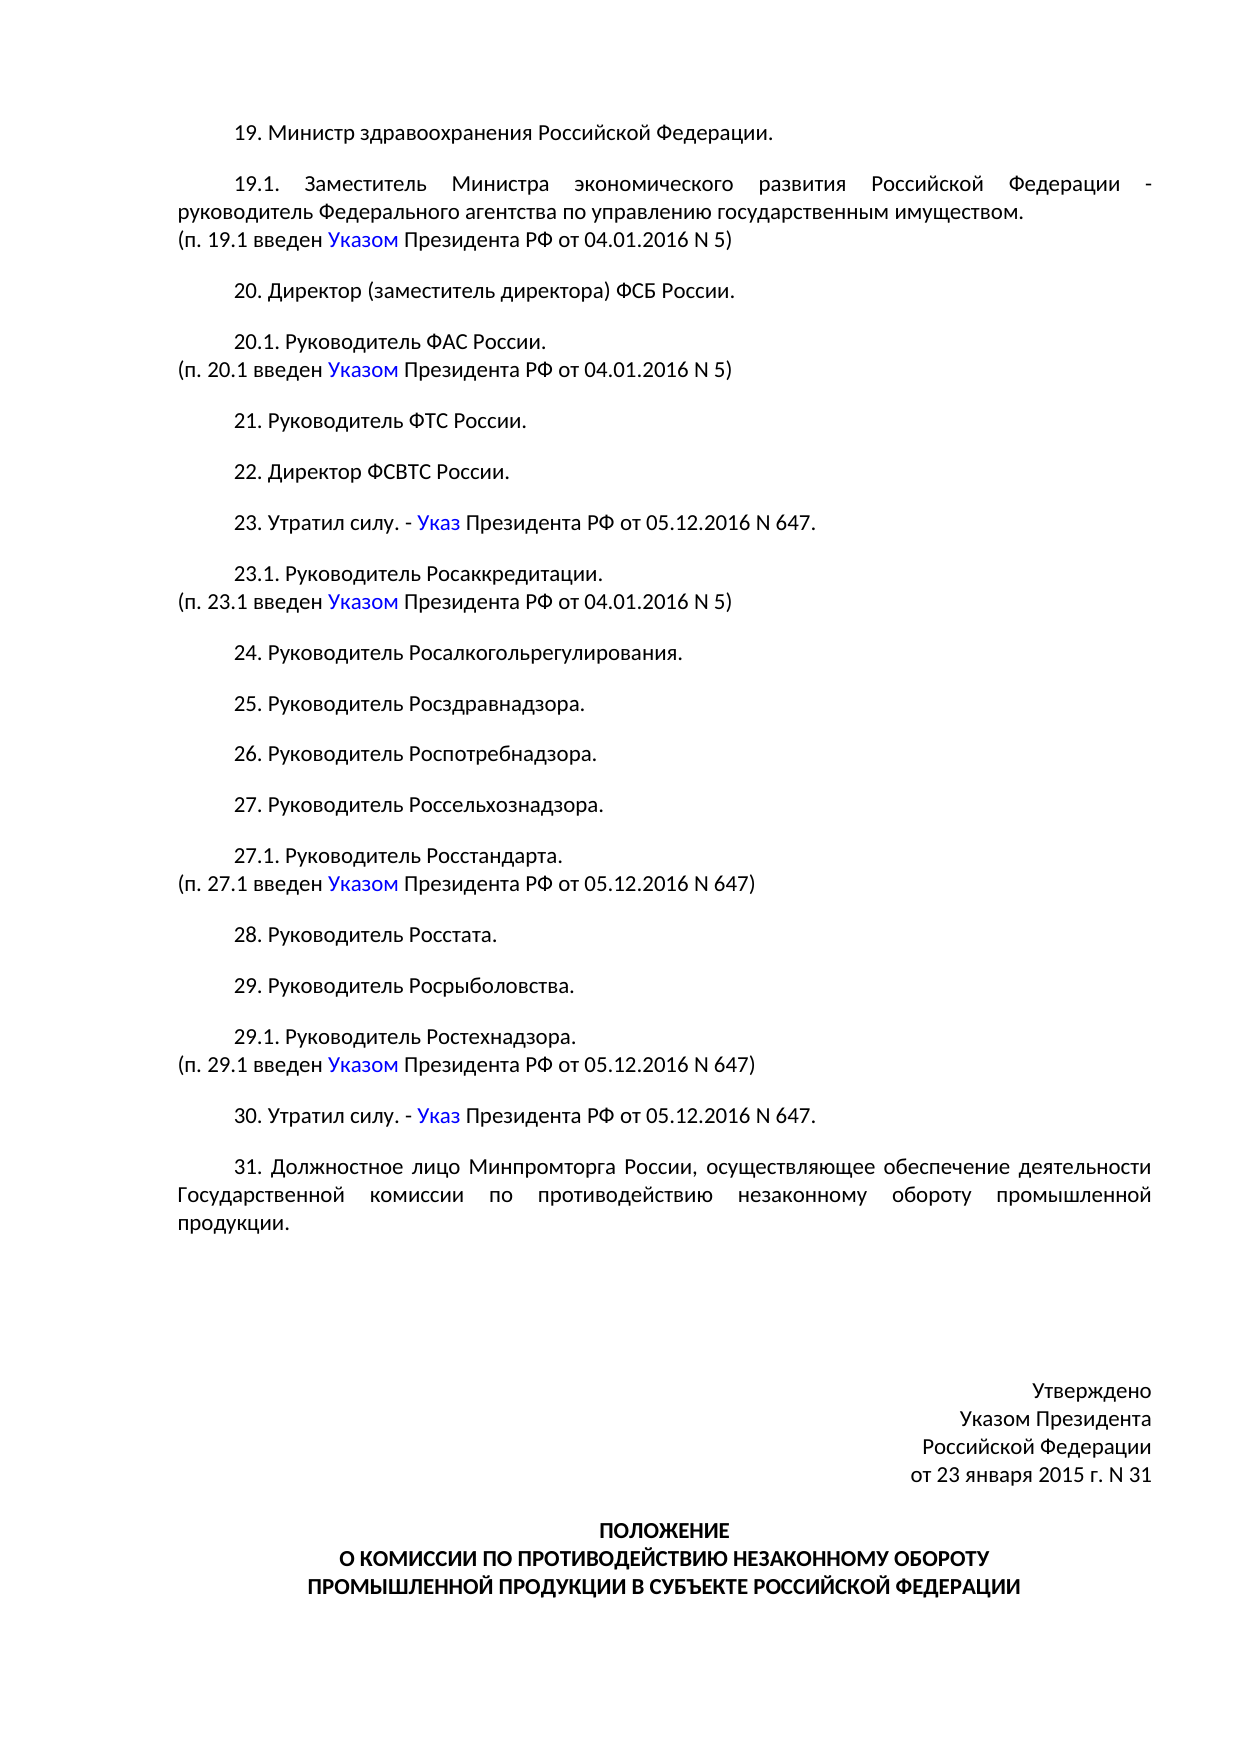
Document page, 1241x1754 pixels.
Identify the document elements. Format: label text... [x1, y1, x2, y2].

title ПРОМЫШЛЕННОЙ ПРОДУКЦИИ В СУБЪЕКТЕ РОССИЙСКОЙ ФЕДЕРАЦИИ [177, 1572, 1152, 1601]
text 21. Руководитель ФТС России. [177, 406, 1152, 434]
text 23.1. Руководитель Росаккредитации. [177, 559, 1152, 587]
title О КОМИССИИ ПО ПРОТИВОДЕЙСТВИЮ НЕЗАКОННОМУ ОБОРОТУ [177, 1544, 1152, 1572]
text (п. 27.1 введен Указом Президента РФ от 05.12.2016 N 647) [177, 869, 1152, 897]
text от 23 января 2015 г. N 31 [177, 1460, 1152, 1488]
text (п. 20.1 введен Указом Президента РФ от 04.01.2016 N 5) [177, 355, 1152, 383]
text 28. Руководитель Росстата. [177, 920, 1152, 948]
text (п. 23.1 введен Указом Президента РФ от 04.01.2016 N 5) [177, 587, 1152, 615]
text 23. Утратил силу. - Указ Президента РФ от 05.12.2016 N 647. [177, 508, 1152, 536]
text 27.1. Руководитель Росстандарта. [177, 841, 1152, 869]
text 20. Директор (заместитель директора) ФСБ России. [177, 276, 1152, 304]
text 19.1. Заместитель Министра экономического развития Российской Федерации - руководитель Федерального агентства по управлению государственным имуществом. [177, 169, 1152, 225]
text 29. Руководитель Росрыболовства. [177, 971, 1152, 999]
title ПОЛОЖЕНИЕ [177, 1516, 1152, 1544]
text 26. Руководитель Роспотребнадзора. [177, 739, 1152, 768]
text 20.1. Руководитель ФАС России. [177, 327, 1152, 355]
text 22. Директор ФСВТС России. [177, 457, 1152, 485]
text (п. 19.1 введен Указом Президента РФ от 04.01.2016 N 5) [177, 225, 1152, 253]
text 29.1. Руководитель Ростехнадзора. [177, 1022, 1152, 1050]
text 19. Министр здравоохранения Российской Федерации. [177, 118, 1152, 146]
text Российской Федерации [177, 1432, 1152, 1460]
text (п. 29.1 введен Указом Президента РФ от 05.12.2016 N 647) [177, 1050, 1152, 1078]
text 30. Утратил силу. - Указ Президента РФ от 05.12.2016 N 647. [177, 1101, 1152, 1129]
text Утверждено [177, 1376, 1152, 1404]
text 31. Должностное лицо Минпромторга России, осуществляющее обеспечение деятельности Государственной комиссии по противодействию незаконному обороту промышленной продукции. [177, 1152, 1152, 1236]
text 24. Руководитель Росалкогольрегулирования. [177, 638, 1152, 666]
text 25. Руководитель Росздравнадзора. [177, 689, 1152, 717]
text Указом Президента [177, 1404, 1152, 1432]
text 27. Руководитель Россельхознадзора. [177, 791, 1152, 818]
